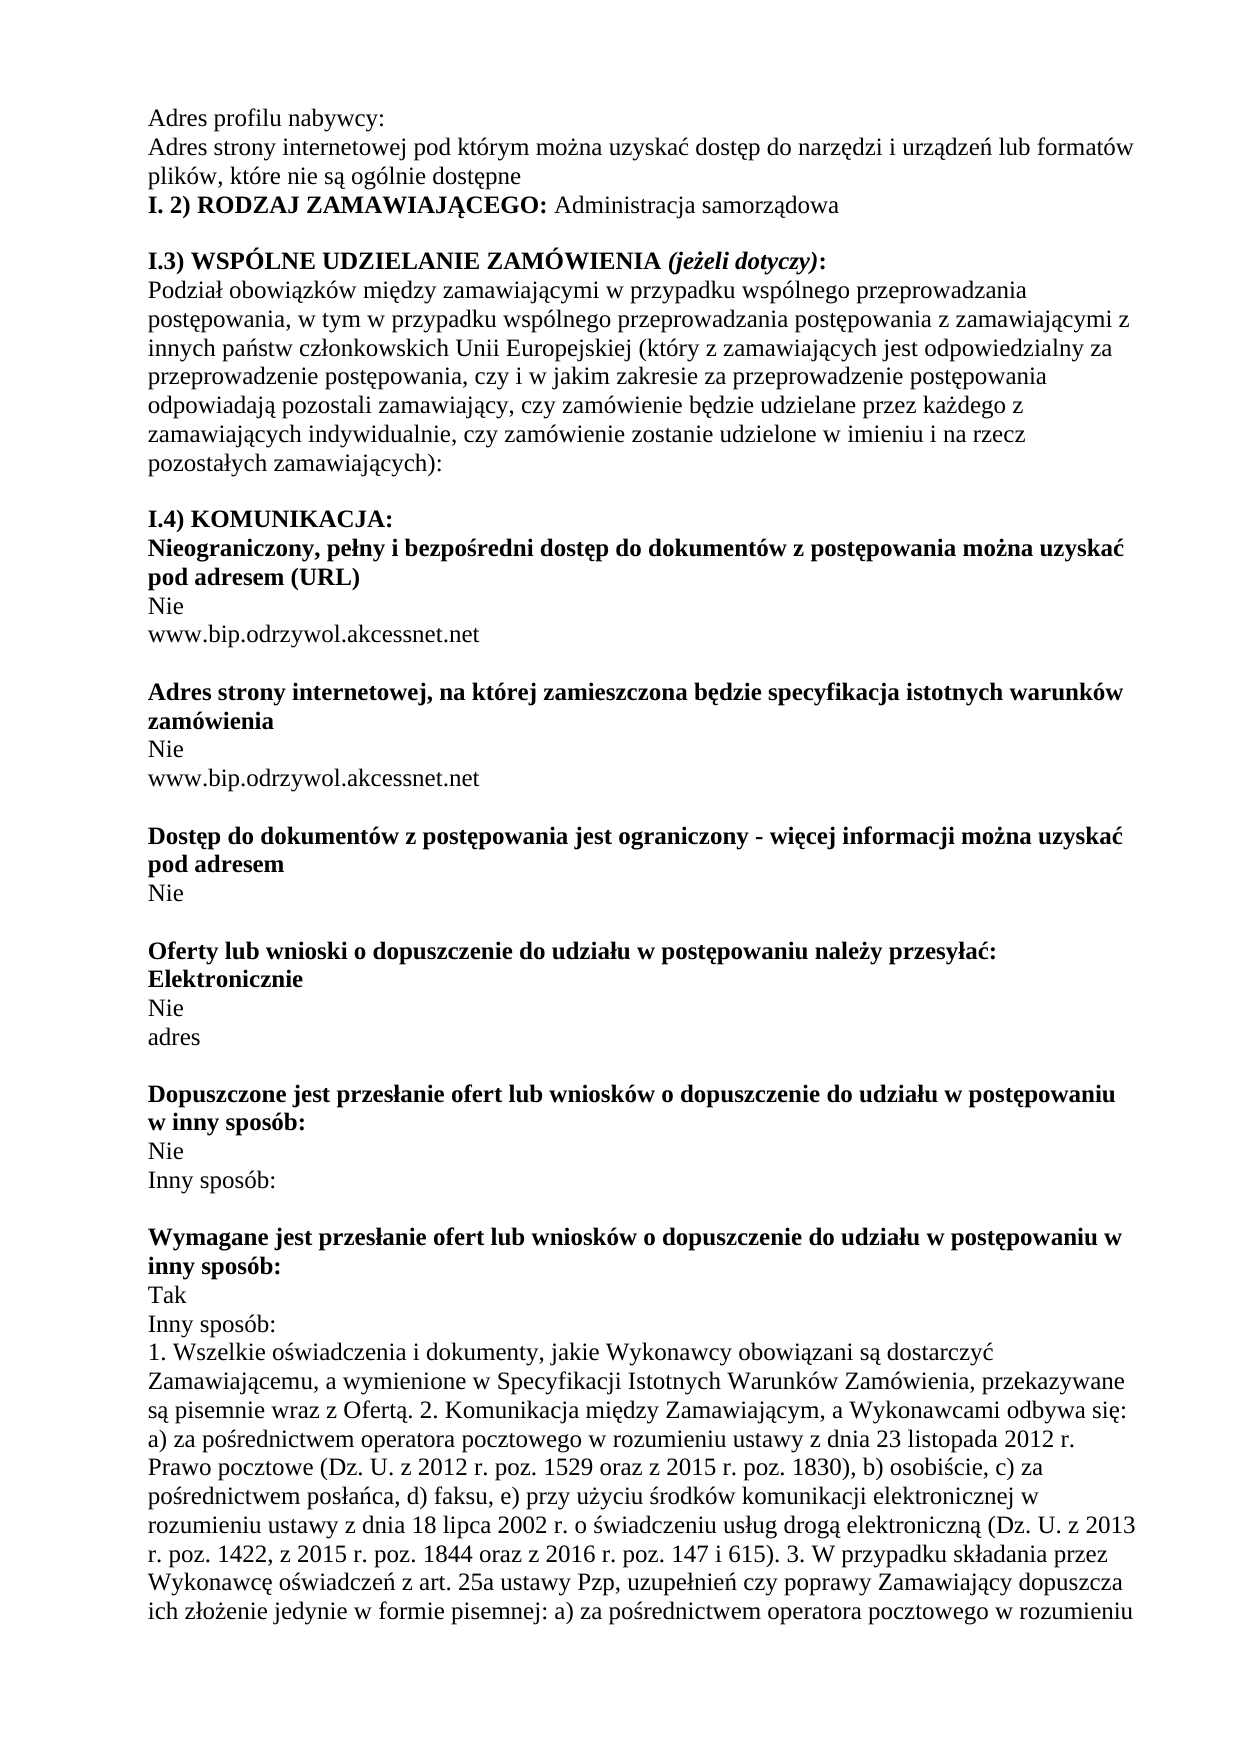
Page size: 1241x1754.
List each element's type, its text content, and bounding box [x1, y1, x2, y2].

text Nie Oferty lub wnioski o dopuszczenie do udziału w postępowaniu należy przesyłać: Elektronicznie [148, 878, 1137, 993]
text Nie www.bip.odrzywol.akcessnet.net [148, 591, 1137, 648]
text Nie www.bip.odrzywol.akcessnet.net [148, 734, 1137, 792]
text I.3) WSPÓLNE UDZIELANIE ZAMÓWIENIA (jeżeli dotyczy): [148, 246, 1137, 275]
text Nie adres [148, 993, 1137, 1079]
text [148, 1079, 1137, 1625]
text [148, 103, 1137, 190]
text Podział obowiązków między zamawiającymi w przypadku wspólnego przeprowadzania postępowania, w tym w przypadku wspólnego przeprowadzania postępowania z zamawiającymi z innych państw członkowskich Unii Europejskiej (który z zamawiających jest odpowiedzialny za przeprowadzenie postępowania, czy i w jakim zakresie za przeprowadzenie postępowania odpowiadają pozostali zamawiający, czy zamówienie będzie udzielane przez każdego z zamawiających indywidualnie, czy zamówienie zostanie udzielone w imieniu i na rzecz pozostałych zamawiających): [148, 275, 1137, 504]
text I.4) KOMUNIKACJA: Nieograniczony, pełny i bezpośredni dostęp do dokumentów z postępowania można uzyskać pod adresem (URL) [148, 504, 1137, 591]
text Adres strony internetowej, na której zamieszczona będzie specyfikacja istotnych warunków zamówienia [148, 648, 1137, 734]
text I. 2) RODZAJ ZAMAWIAJĄCEGO: Administracja samorządowa [148, 190, 1137, 246]
text Dostęp do dokumentów z postępowania jest ograniczony - więcej informacji można uzyskać pod adresem [148, 792, 1137, 878]
